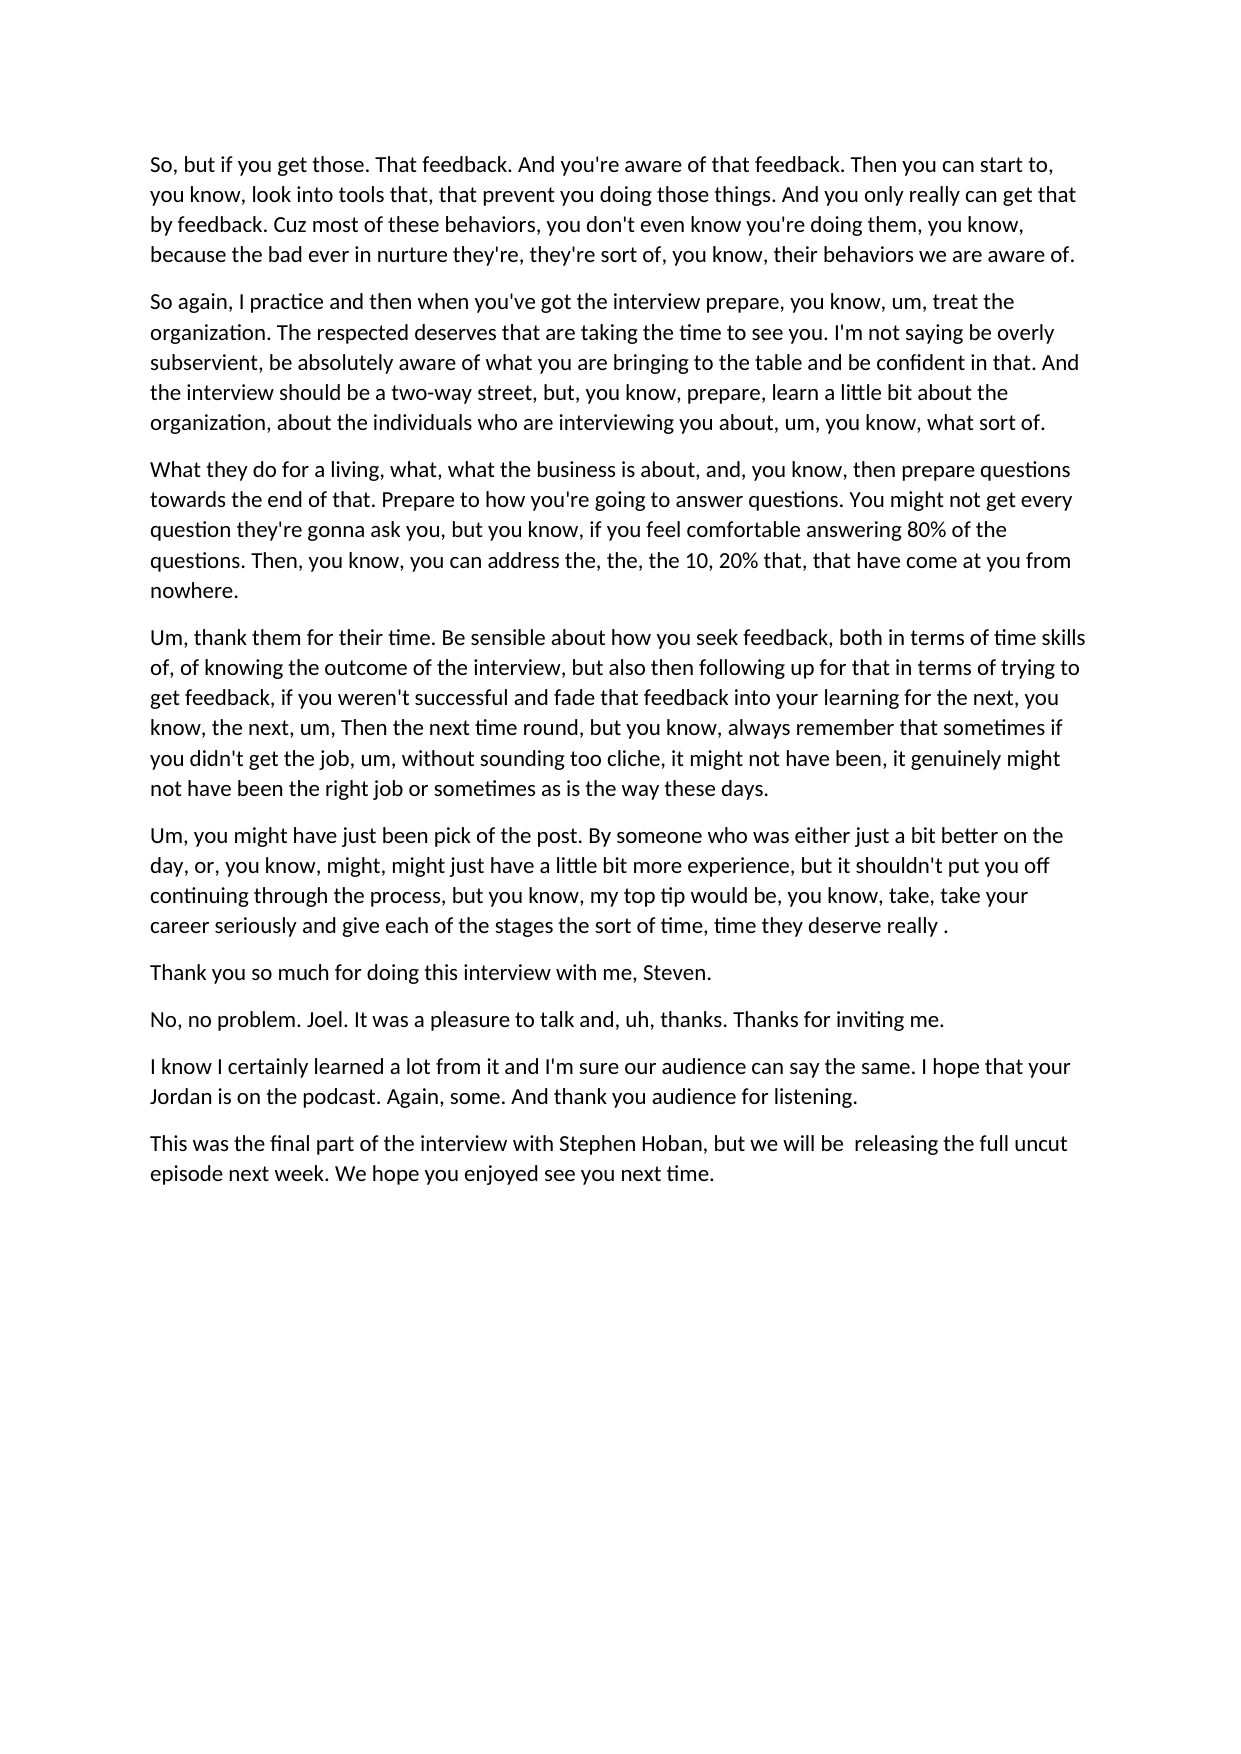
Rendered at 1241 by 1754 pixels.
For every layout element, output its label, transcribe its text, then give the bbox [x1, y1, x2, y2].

text Um, you might have just been pick of the post. By someone who was either just a bit better on the day, or, you know, might, might just have a little bit more experience, but it shouldn't put you off continuing through the process, but you know, my top tip would be, you know, take, take your career seriously and give each of the stages the sort of time, time they deserve really . [150, 821, 1090, 939]
text I know I certainly learned a lot from it and I'm sure our audience can say the same. I hope that your Jordan is on the podcast. Again, some. And thank you audience for listening. [150, 1052, 1090, 1110]
text So again, I practice and then when you've got the interview prepare, you know, um, treat the organization. The respected deserves that are taking the time to see you. I'm not saying be overly subservient, be absolutely aware of what you are bringing to the table and be confident in that. And the interview should be a two-way street, but, you know, prepare, learn a little bit about the organization, about the individuals who are interviewing you about, um, you know, what sort of. [150, 287, 1090, 436]
text This was the final part of the interview with Stephen Hoban, but we will be releasing the full uncut episode next week. We hope you enjoyed see you next time. [150, 1129, 1090, 1187]
text Thank you so much for doing this interview with me, Steven. [150, 958, 1090, 986]
text So, but if you get those. That feedback. And you're aware of that feedback. Then you can start to, you know, look into tools that, that prevent you doing those things. And you only really can get that by feedback. Cuz most of these behaviors, you don't even know you're doing them, you know, because the bad ever in nurture they're, they're sort of, you know, their behaviors we are aware of. [150, 150, 1090, 269]
text What they do for a living, what, what the business is about, and, you know, then prepare questions towards the end of that. Prepare to how you're going to answer questions. You might not get every question they're gonna ask you, but you know, if you feel comfortable answering 80% of the questions. Then, you know, you can address the, the, the 10, 20% that, that have come at you from nowhere. [150, 455, 1090, 604]
text No, no problem. Joel. It was a pleasure to talk and, uh, thanks. Thanks for inviting me. [150, 1005, 1090, 1033]
text Um, thank them for their time. Be sensible about how you seek feedback, both in terms of time skills of, of knowing the outcome of the interview, but also then following up for that in terms of trying to get feedback, if you weren't successful and fade that feedback into your learning for the next, you know, the next, um, Then the next time round, but you know, always remember that sometimes if you didn't get the job, um, without sounding too cliche, it might not have been, it genuinely might not have been the right job or sometimes as is the way these days. [150, 623, 1090, 802]
